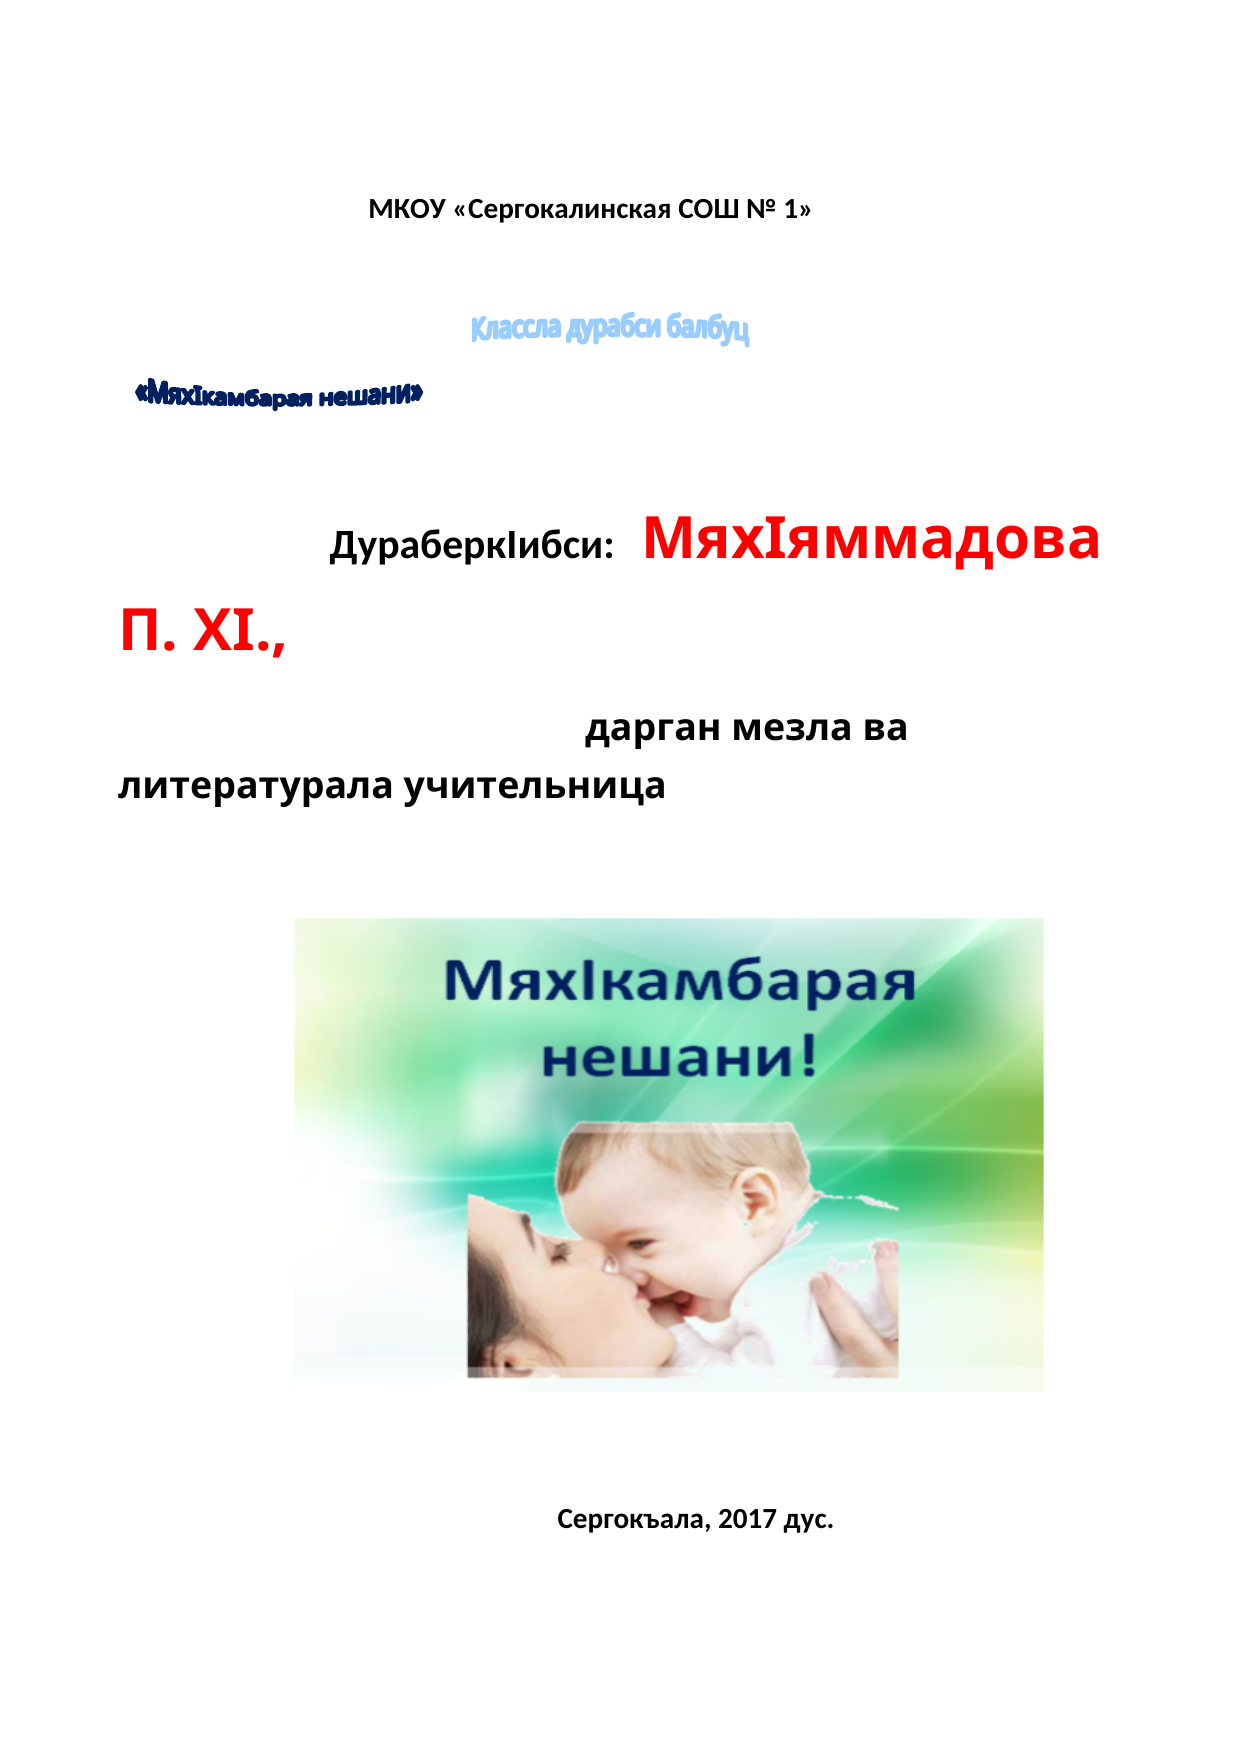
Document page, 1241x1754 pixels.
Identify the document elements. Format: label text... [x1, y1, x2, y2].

text дарган мезла ва литературала учительница [118, 700, 1165, 810]
text МКОУ «Сергокалинская СОШ № 1» [118, 190, 1165, 225]
text Сергокъала, 2017 дус. [118, 1500, 1165, 1536]
text ДураберкIибси: МяхIяммадова П. ХI., [118, 496, 1165, 667]
